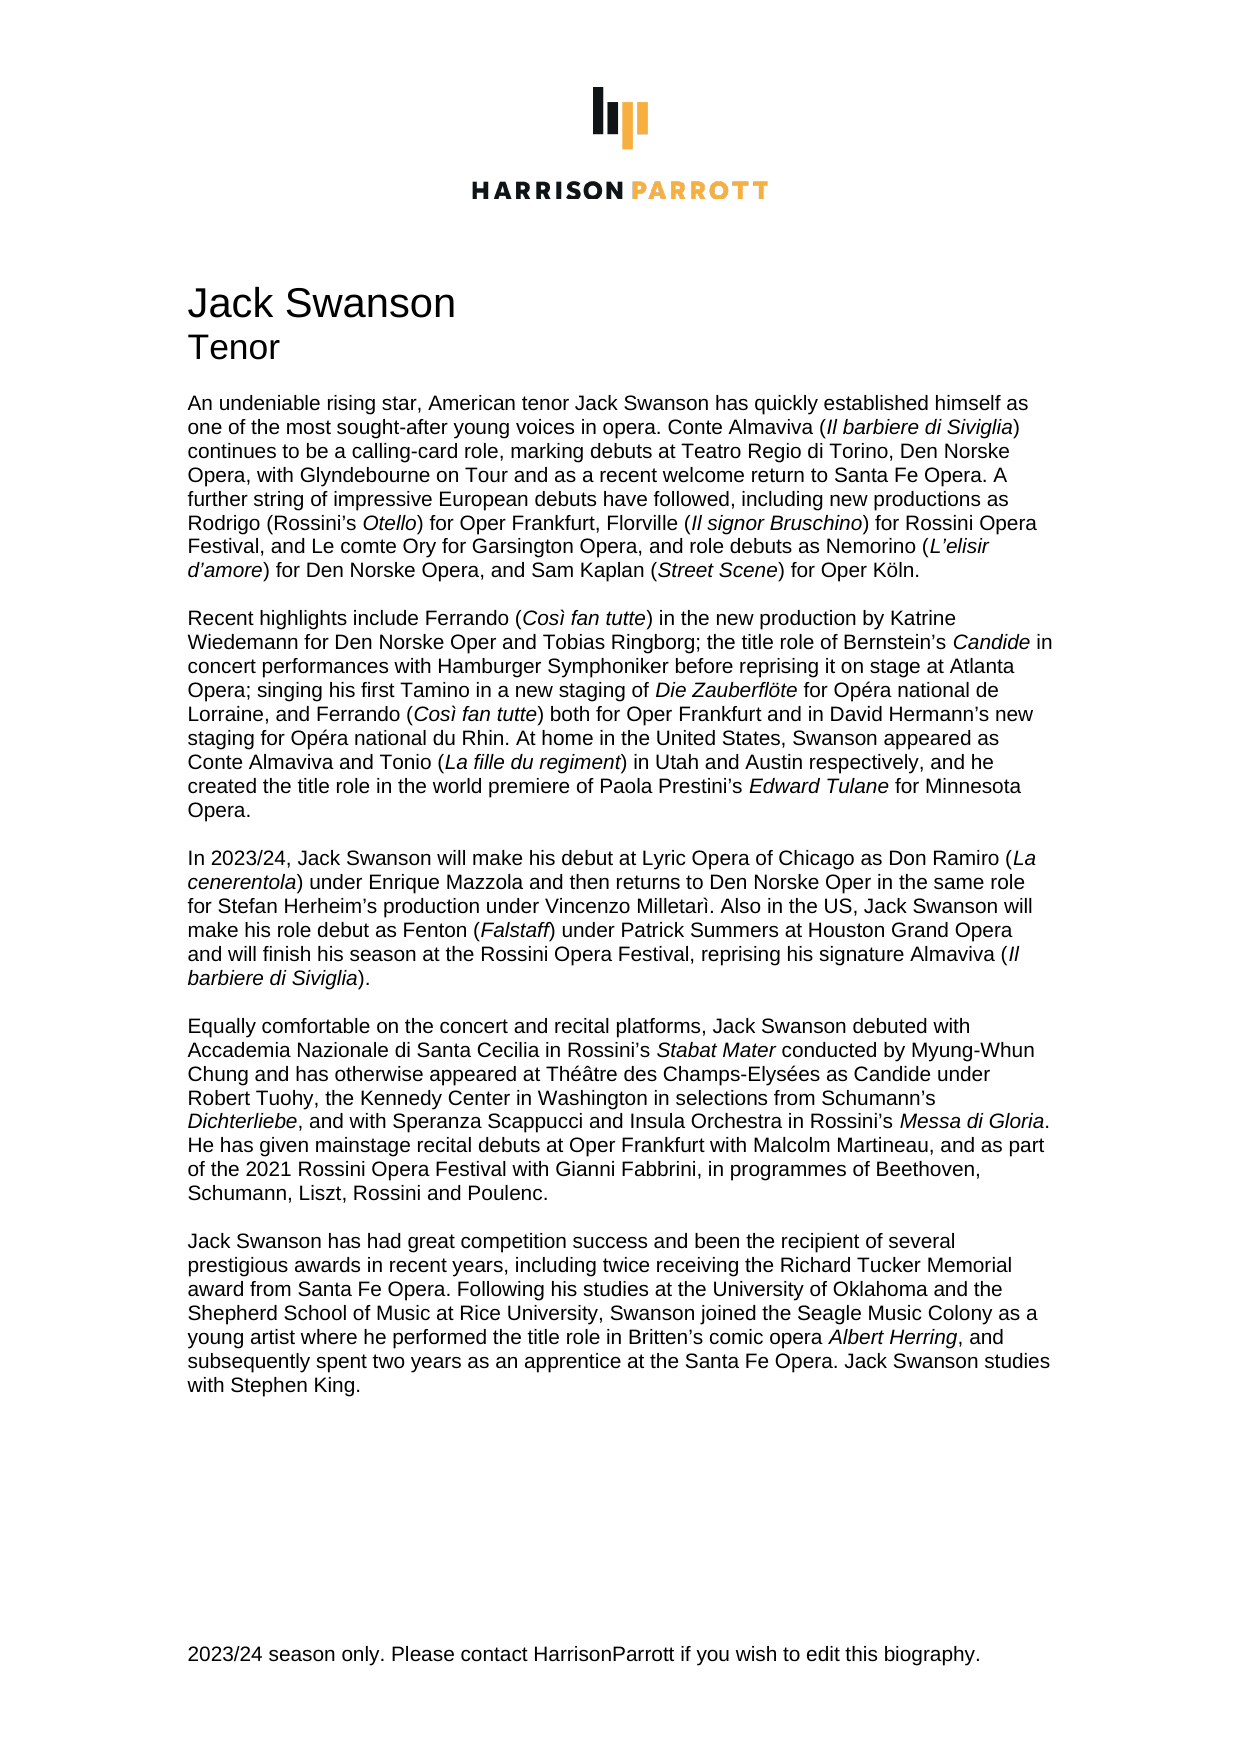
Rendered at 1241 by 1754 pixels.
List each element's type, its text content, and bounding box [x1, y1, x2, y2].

text In 2023/24, Jack Swanson will make his debut at Lyric Opera of Chicago as Don Ramiro (La cenerentola) under Enrique Mazzola and then returns to Den Norske Oper in the same role for Stefan Herheim’s production under Vincenzo Milletarì. Also in the US, Jack Swanson will make his role debut as Fenton (Falstaff) under Patrick Summers at Houston Grand Opera and will finish his season at the Rossini Opera Festival, reprising his signature Almaviva (Il barbiere di Siviglia). [187, 846, 1053, 989]
text Tenor [187, 326, 1050, 367]
text Jack Swanson [187, 278, 1050, 326]
text An undeniable rising star, American tenor Jack Swanson has quickly established himself as one of the most sought-after young voices in opera. Conte Almaviva (Il barbiere di Siviglia) continues to be a calling-card role, marking debuts at Teatro Regio di Torino, Den Norske Opera, with Glyndebourne on Tour and as a recent welcome return to Santa Fe Opera. A further string of impressive European debuts have followed, including new productions as Rodrigo (Rossini’s Otello) for Oper Frankfurt, Florville (Il signor Bruschino) for Rossini Opera Festival, and Le comte Ory for Garsington Opera, and role debuts as Nemorino (L’elisir d’amore) for Den Norske Opera, and Sam Kaplan (Street Scene) for Oper Köln. [187, 391, 1053, 582]
text Equally comfortable on the concert and recital platforms, Jack Swanson debuted with Accademia Nazionale di Santa Cecilia in Rossini’s Stabat Mater conducted by Myung-Whun Chung and has otherwise appeared at Théâtre des Champs-Elysées as Candide under Robert Tuohy, the Kennedy Center in Washington in selections from Schumann’s Dichterliebe, and with Speranza Scappucci and Insula Orchestra in Rossini’s Messa di Gloria. He has given mainstage recital debuts at Oper Frankfurt with Malcolm Martineau, and as part of the 2021 Rossini Opera Festival with Gianni Fabbrini, in programmes of Beethoven, Schumann, Liszt, Rossini and Poulenc. [187, 1013, 1053, 1205]
text Recent highlights include Ferrando (Così fan tutte) in the new production by Katrine Wiedemann for Den Norske Oper and Tobias Ringborg; the title role of Bernstein’s Candide in concert performances with Hamburger Symphoniker before reprising it on stage at Atlanta Opera; singing his first Tamino in a new staging of Die Zauberflöte for Opéra national de Lorraine, and Ferrando (Così fan tutte) both for Oper Frankfurt and in David Hermann’s new staging for Opéra national du Rhin. At home in the United States, Swanson appeared as Conte Almaviva and Tonio (La fille du regiment) in Utah and Austin respectively, and he created the title role in the world premiere of Paola Prestini’s Edward Tulane for Minnesota Opera. [187, 606, 1053, 822]
text Jack Swanson has had great competition success and been the recipient of several prestigious awards in recent years, including twice receiving the Richard Tucker Memorial award from Santa Fe Opera. Following his studies at the University of Oklahoma and the Shepherd School of Music at Rice University, Swanson joined the Seagle Music Colony as a young artist where he performed the title role in Britten’s comic opera Albert Herring, and subsequently spent two years as an apprentice at the Santa Fe Opera. Jack Swanson studies with Stephen King. [187, 1229, 1053, 1397]
